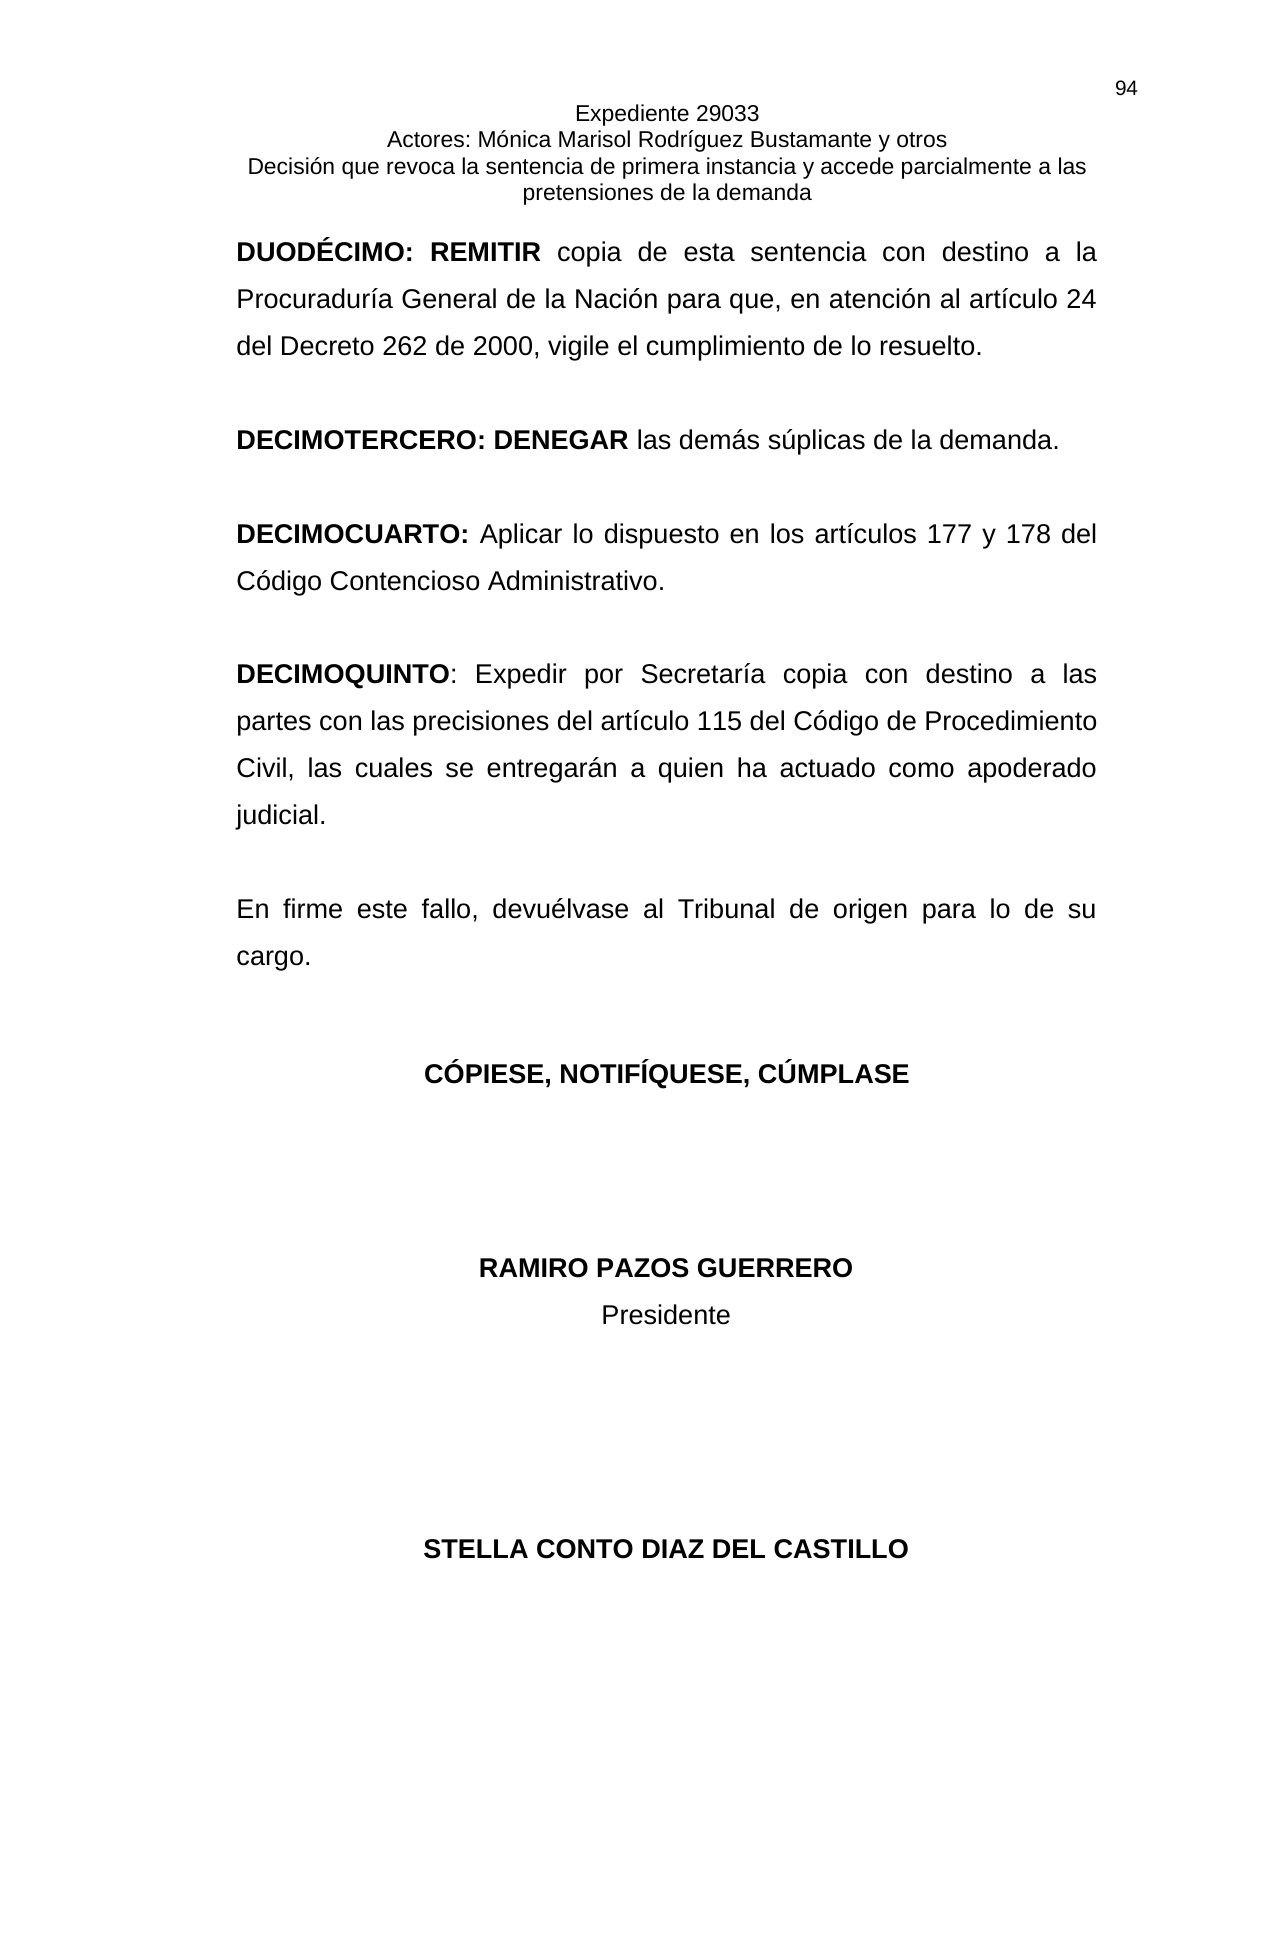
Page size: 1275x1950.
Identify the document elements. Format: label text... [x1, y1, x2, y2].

text RAMIRO PAZOS GUERRERO [236, 1252, 1096, 1283]
text DECIMOQUINTO: Expedir por Secretaría copia con destino a las partes con las precisiones del artículo 115 del Código de Procedimiento Civil, las cuales se entregarán a quien ha actuado como apoderado judicial. [236, 658, 1098, 830]
text Presidente [236, 1299, 1096, 1330]
text DECIMOCUARTO: Aplicar lo dispuesto en los artículos 177 y 178 del Código Contencioso Administrativo. [236, 518, 1098, 596]
subtitle CÓPIESE, NOTIFÍQUESE, CÚMPLASE [236, 1058, 1098, 1089]
text STELLA CONTO DIAZ DEL CASTILLO [236, 1533, 1096, 1564]
text En firme este fallo, devuélvase al Tribunal de origen para lo de su cargo. [236, 893, 1098, 971]
text DUODÉCIMO: REMITIR copia de esta sentencia con destino a la Procuraduría General de la Nación para que, en atención al artículo 24 del Decreto 262 de 2000, vigile el cumplimiento de lo resuelto. [236, 236, 1098, 361]
text DECIMOTERCERO: DENEGAR las demás súplicas de la demanda. [236, 424, 1098, 455]
